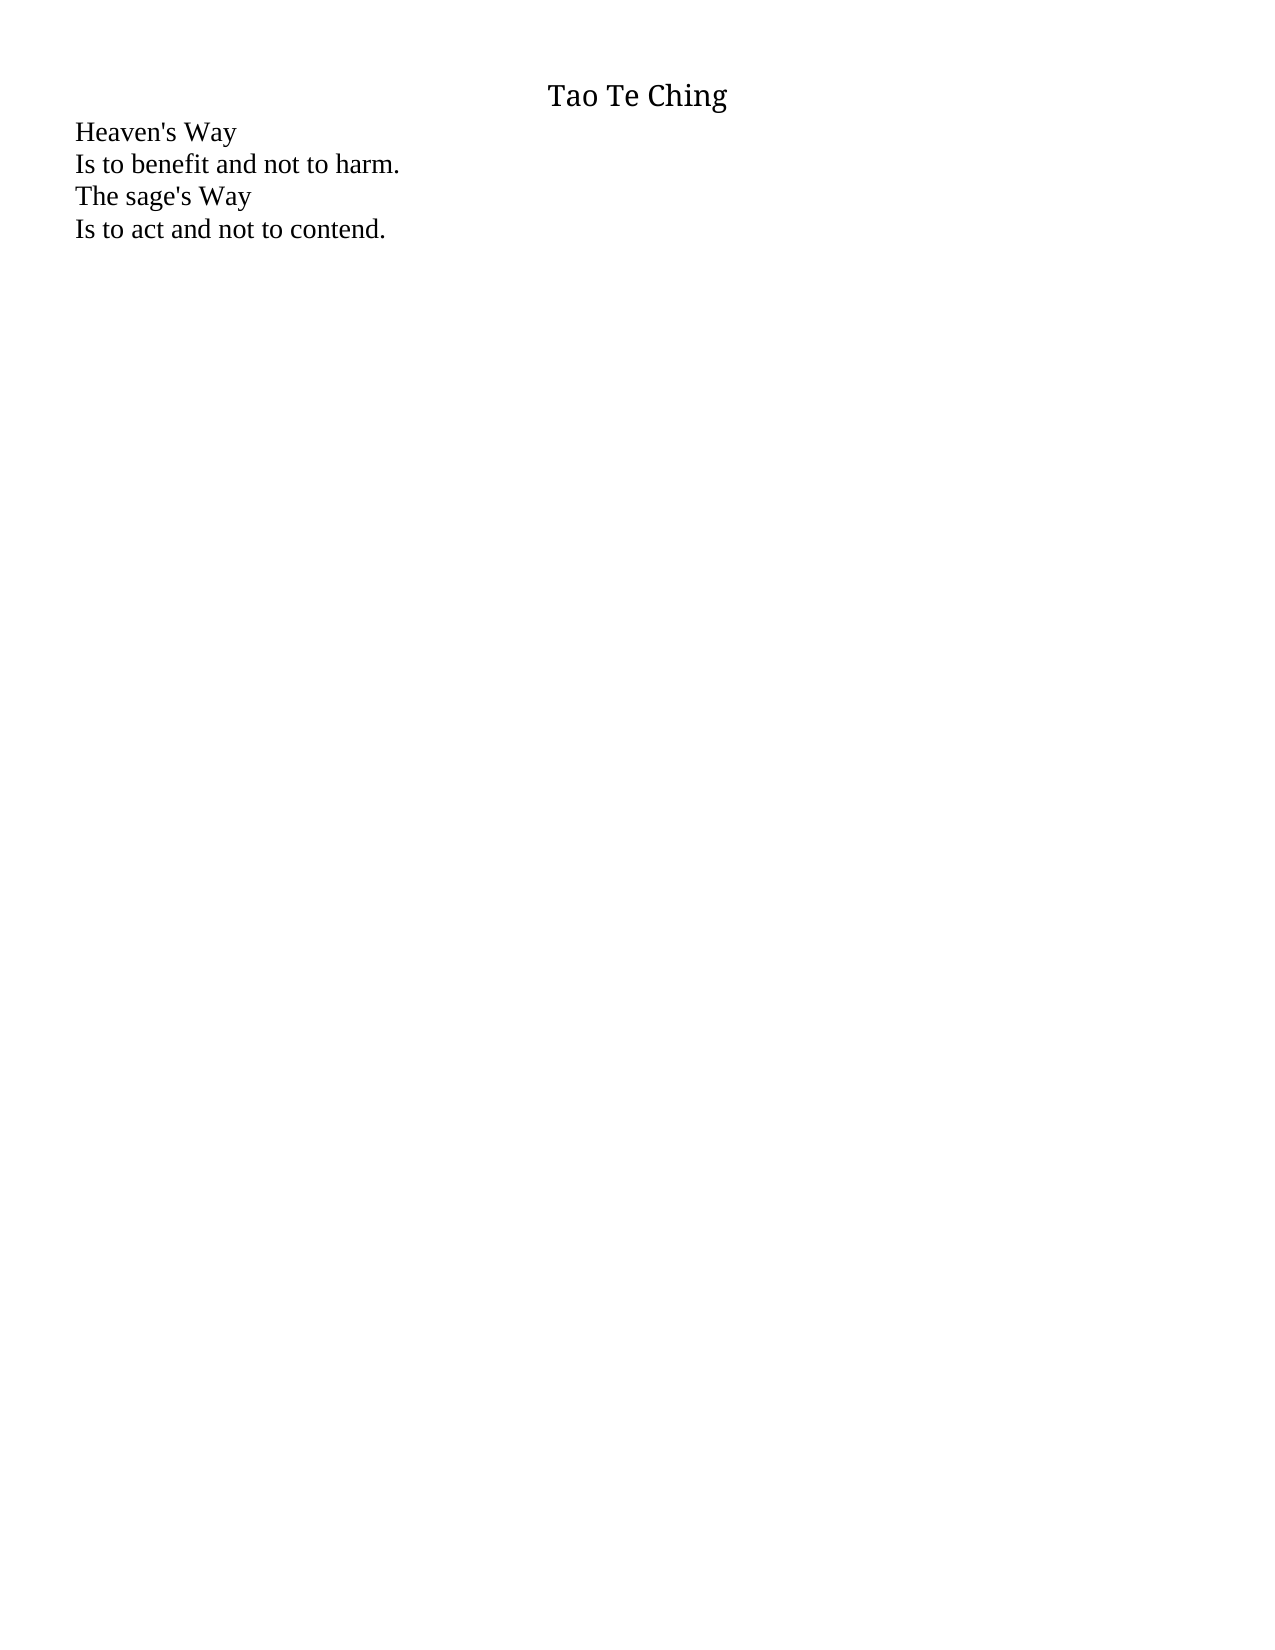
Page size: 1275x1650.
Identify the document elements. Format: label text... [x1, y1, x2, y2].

text Heaven's Way Is to benefit and not to harm. The sage's Way Is to act and not to contend. [75, 115, 600, 244]
